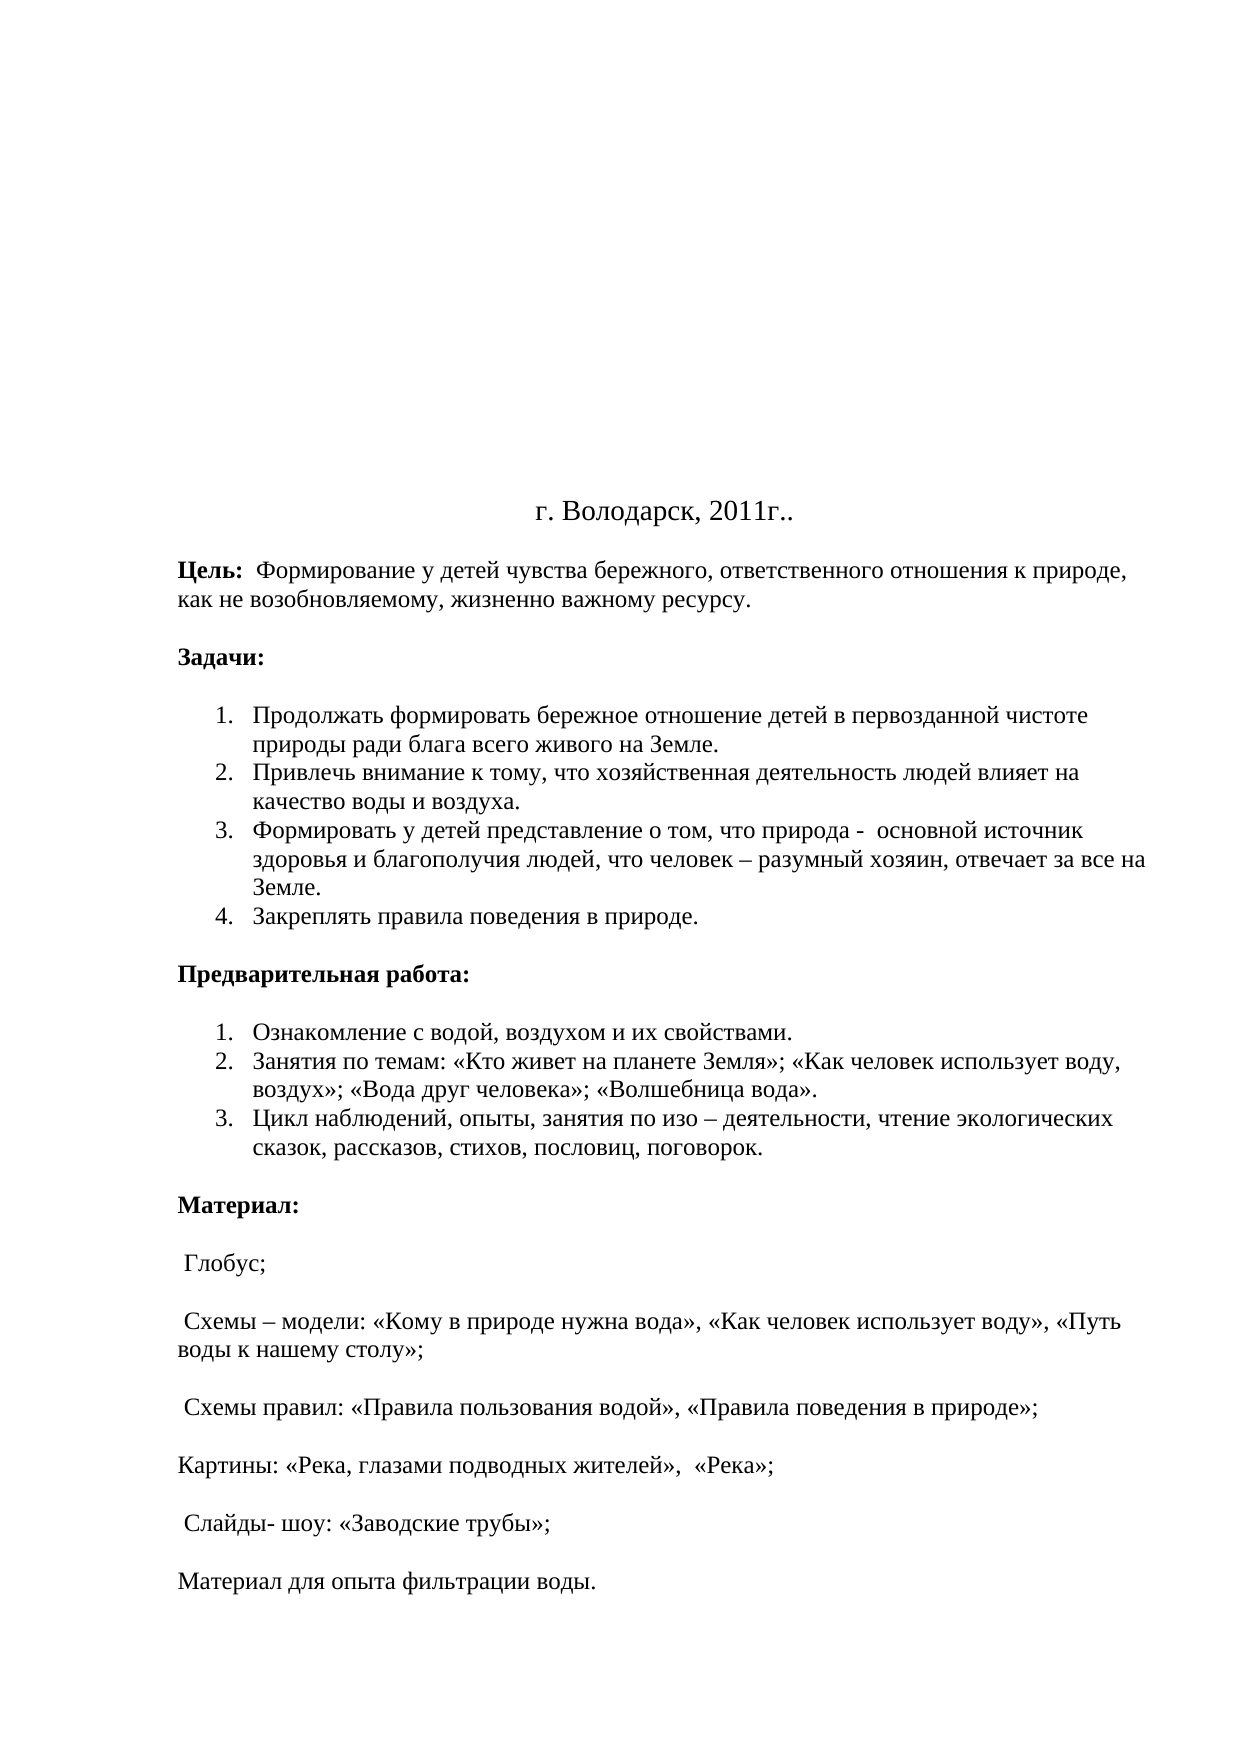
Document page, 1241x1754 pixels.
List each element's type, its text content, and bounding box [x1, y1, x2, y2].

text Слайды- шоу: «Заводские трубы»; [177, 1508, 1152, 1537]
list Занятия по темам: «Кто живет на планете Земля»; «Как человек использует воду, воздух»; «Вода друг человека»; «Волшебница вода». [215, 1046, 1152, 1103]
text Материал: [177, 1190, 1152, 1219]
text Цель: Формирование у детей чувства бережного, ответственного отношения к природе, как не возобновляемому, жизненно важному ресурсу. [177, 555, 1152, 613]
list Ознакомление с водой, воздухом и их свойствами. [215, 1017, 1152, 1046]
list Привлечь внимание к тому, что хозяйственная деятельность людей влияет на качество воды и воздуха. [215, 757, 1152, 815]
list Цикл наблюдений, опыты, занятия по изо – деятельности, чтение экологических сказок, рассказов, стихов, пословиц, поговорок. [215, 1103, 1152, 1161]
list Закреплять правила поведения в природе. [215, 901, 1152, 930]
text Материал для опыта фильтрации воды. [177, 1566, 1152, 1595]
text Схемы правил: «Правила пользования водой», «Правила поведения в природе»; [177, 1392, 1152, 1421]
text г. Володарск, 2011г.. [177, 493, 1152, 526]
text Схемы – модели: «Кому в природе нужна вода», «Как человек использует воду», «Путь воды к нашему столу»; [177, 1306, 1152, 1363]
text Глобус; [177, 1248, 1152, 1277]
text Задачи: [177, 642, 1152, 671]
list Формировать у детей представление о том, что природа - основной источник здоровья и благополучия людей, что человек – разумный хозяин, отвечает за все на Земле. [215, 815, 1152, 901]
text Картины: «Река, глазами подводных жителей», «Река»; [177, 1450, 1152, 1479]
text Предварительная работа: [177, 959, 1152, 988]
list Продолжать формировать бережное отношение детей в первозданной чистоте природы ради блага всего живого на Земле. [215, 700, 1152, 757]
